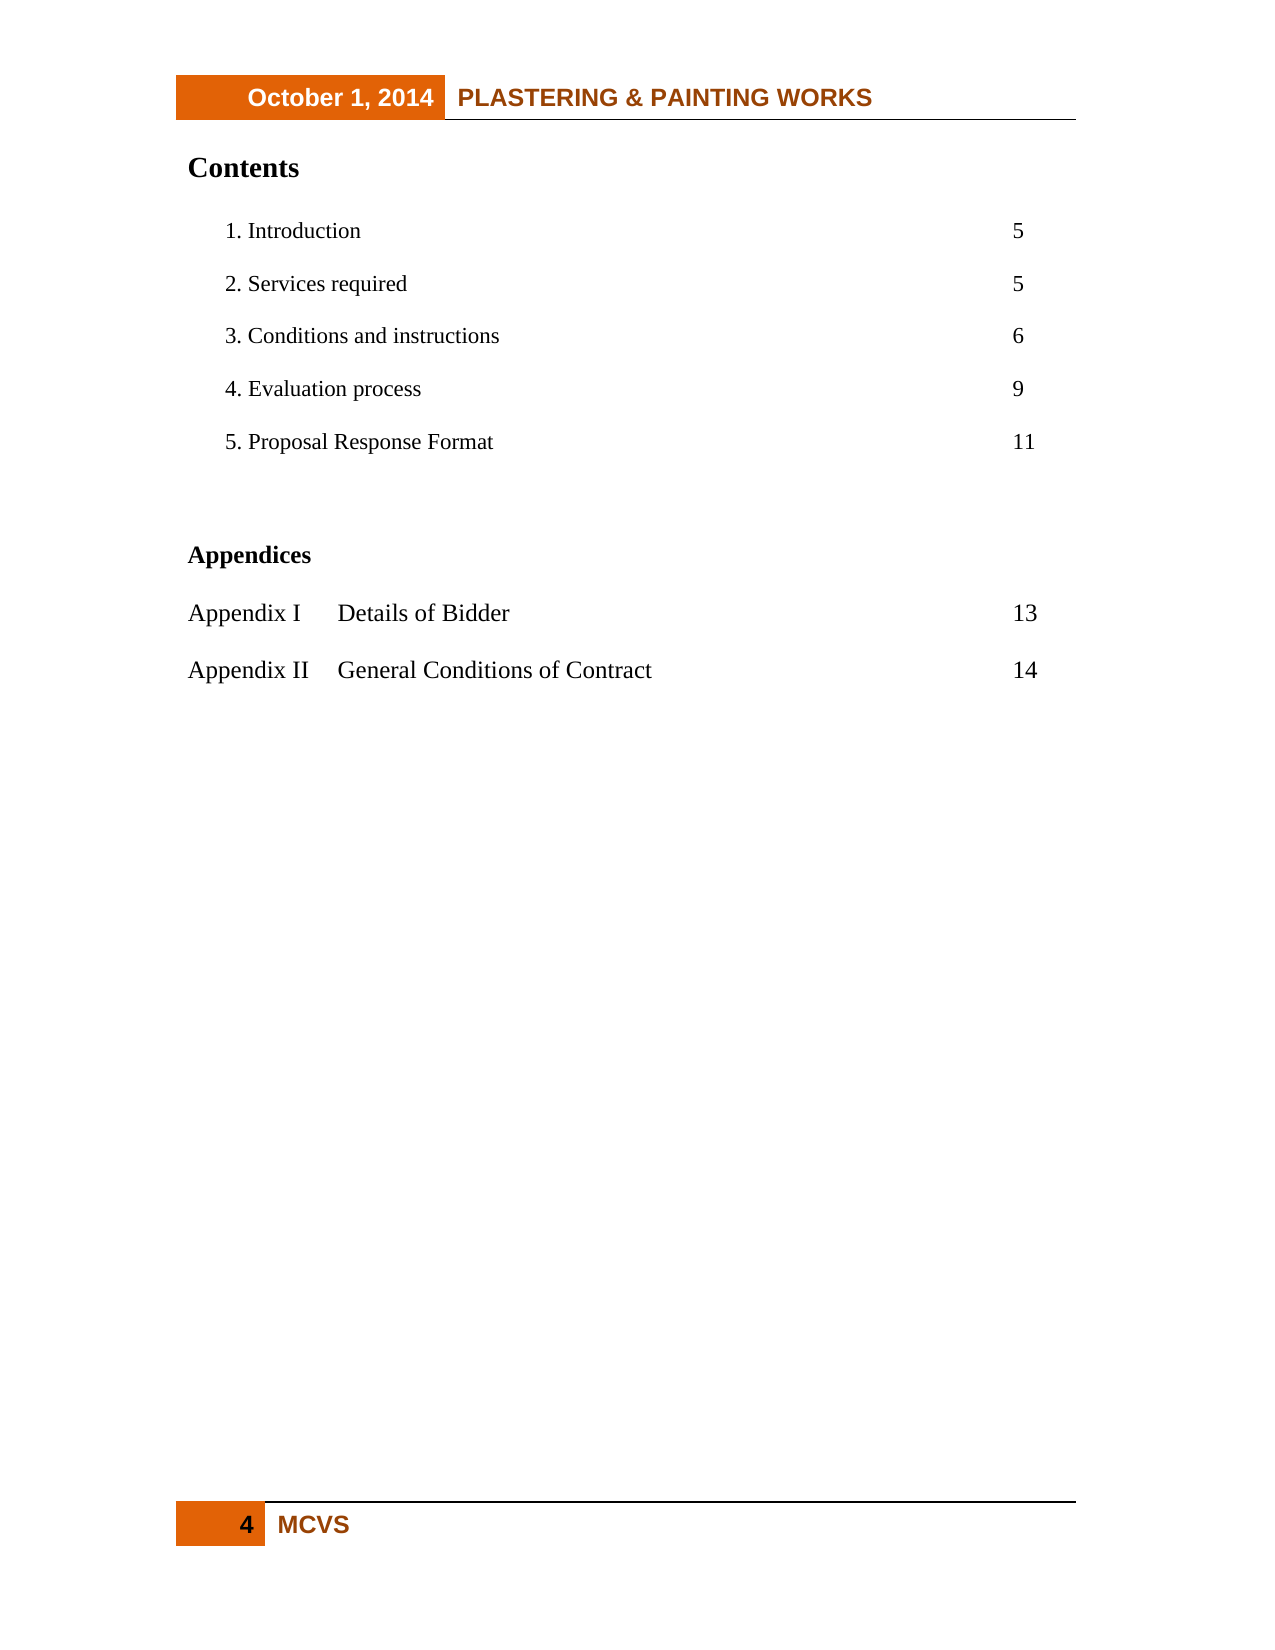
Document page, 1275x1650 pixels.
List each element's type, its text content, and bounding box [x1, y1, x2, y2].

text 4. Evaluation process 9 [225, 375, 1087, 402]
text 5. Proposal Response Format 11 [225, 428, 1087, 454]
text 3. Conditions and instructions 6 [225, 322, 1087, 349]
text Appendices [187, 541, 1087, 569]
text 1. Introduction 5 [225, 217, 1087, 243]
text 2. Services required 5 [225, 270, 1087, 296]
text Appendix I Details of Bidder 13 [187, 598, 1087, 627]
text Appendix II General Conditions of Contract 14 [187, 656, 1087, 684]
text Contents [187, 150, 1087, 183]
